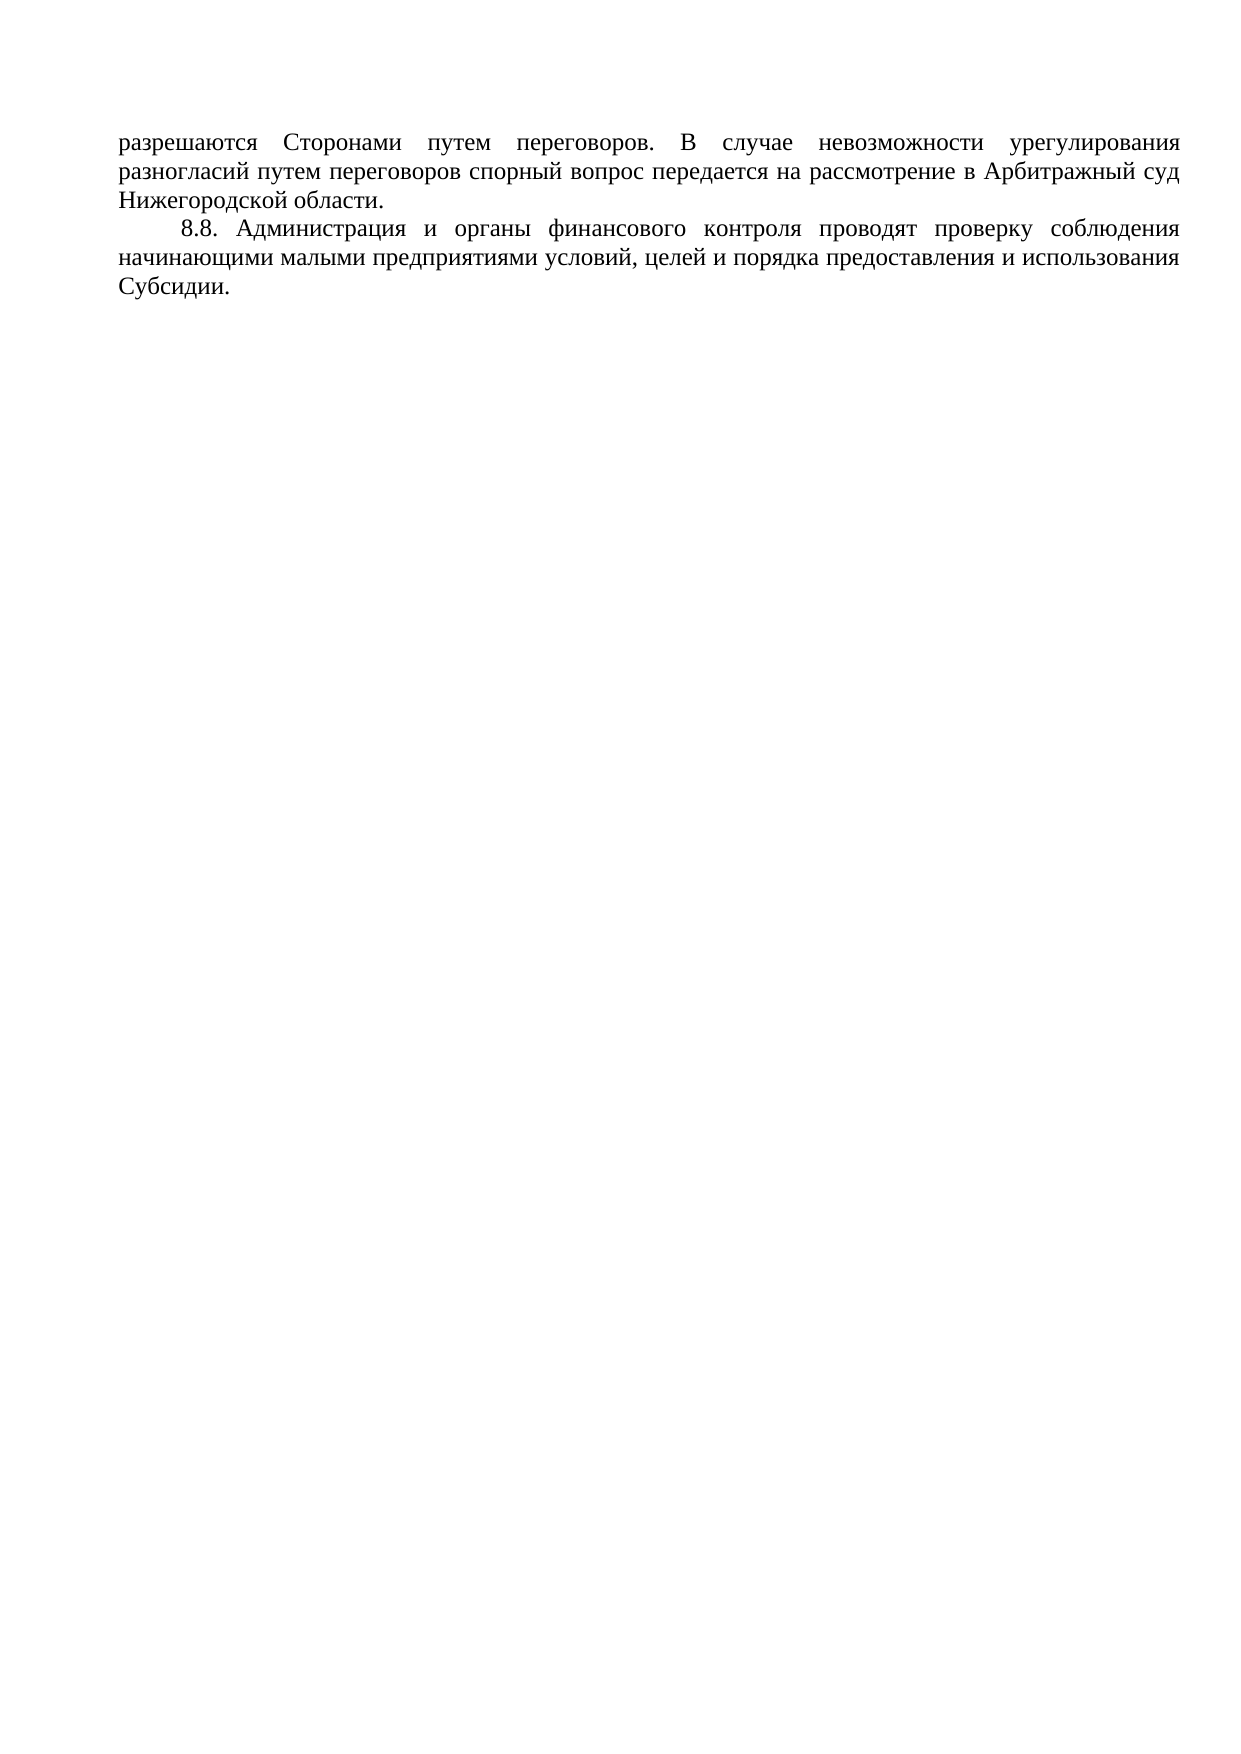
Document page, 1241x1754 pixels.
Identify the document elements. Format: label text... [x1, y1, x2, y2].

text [118, 127, 1181, 213]
text 8.8. Администрация и органы финансового контроля проводят проверку соблюдения начинающими малыми предприятиями условий, целей и порядка предоставления и использования Субсидии. [118, 213, 1181, 300]
